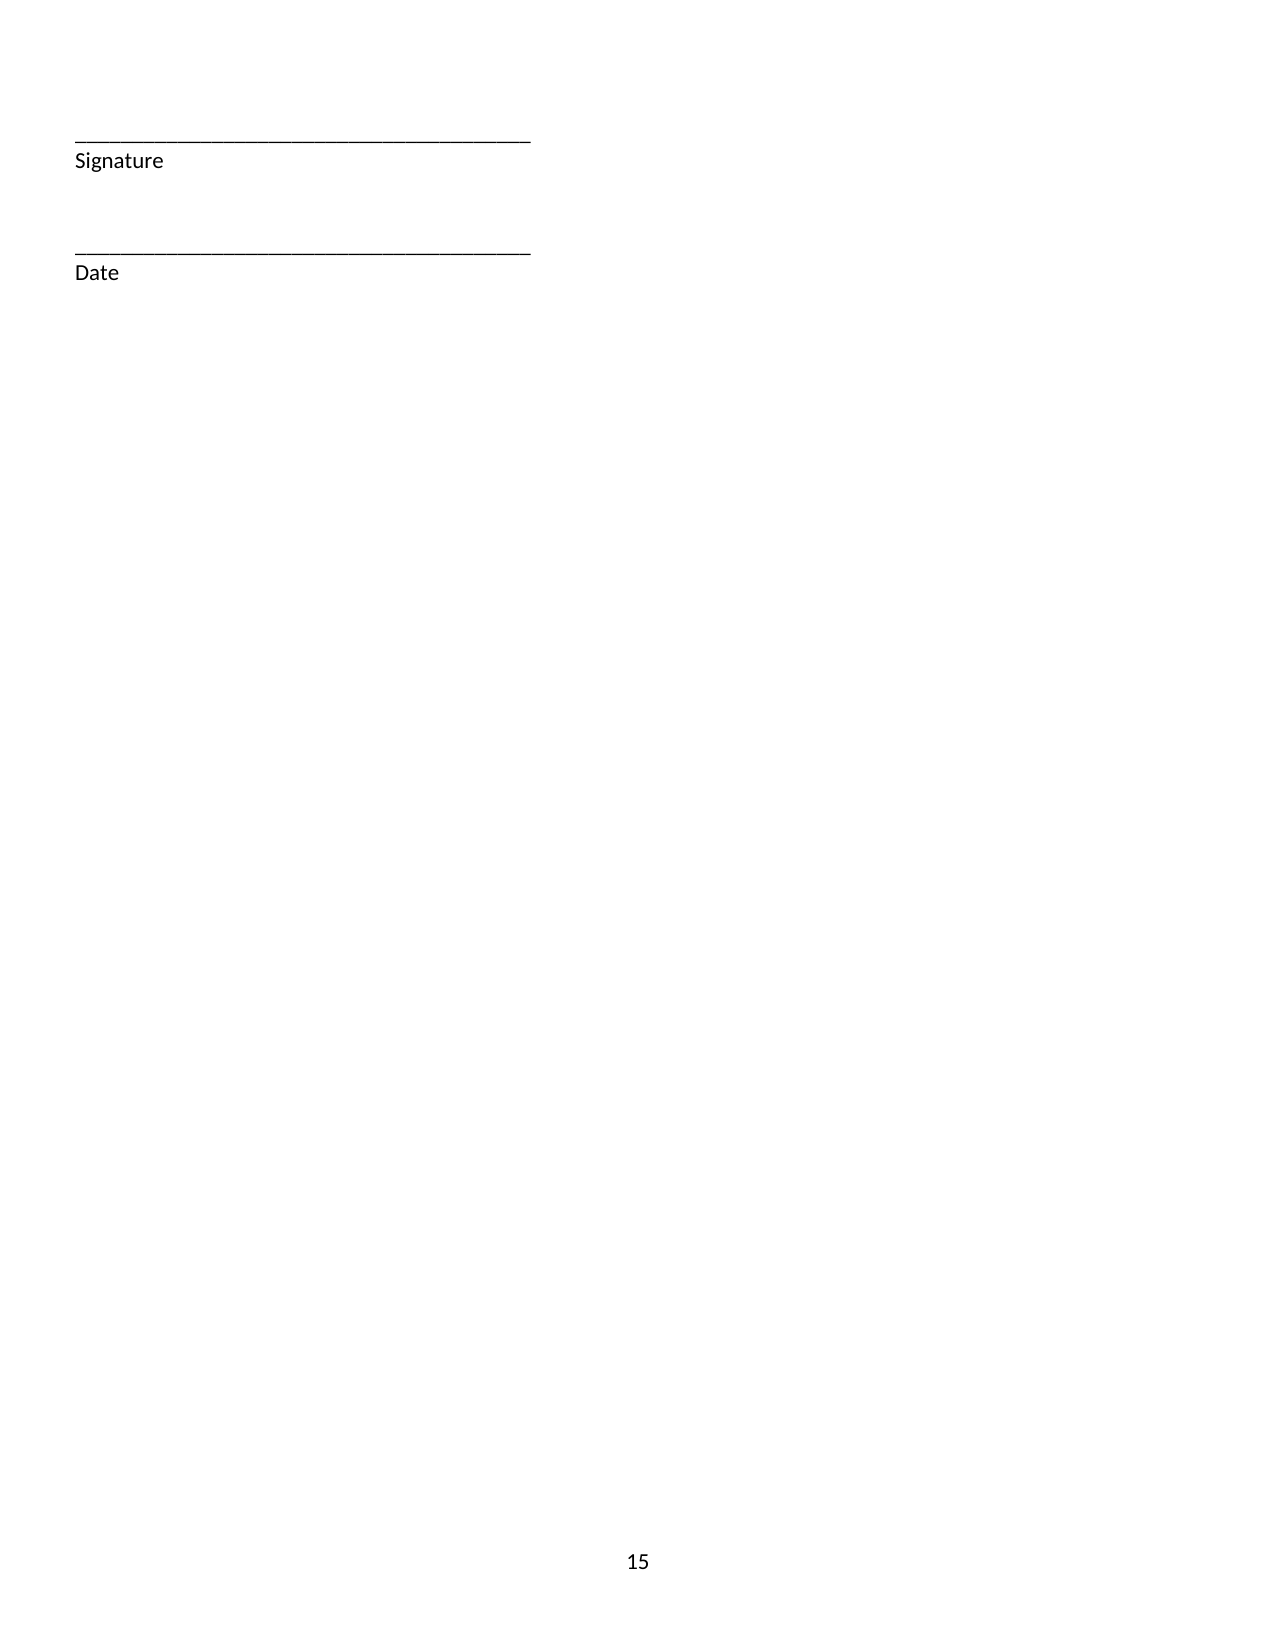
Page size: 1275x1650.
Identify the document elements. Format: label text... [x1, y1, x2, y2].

text Date [75, 258, 1200, 286]
text ________________________________________ [75, 118, 1200, 146]
text ________________________________________ [75, 230, 1200, 258]
text Signature [75, 146, 1200, 174]
